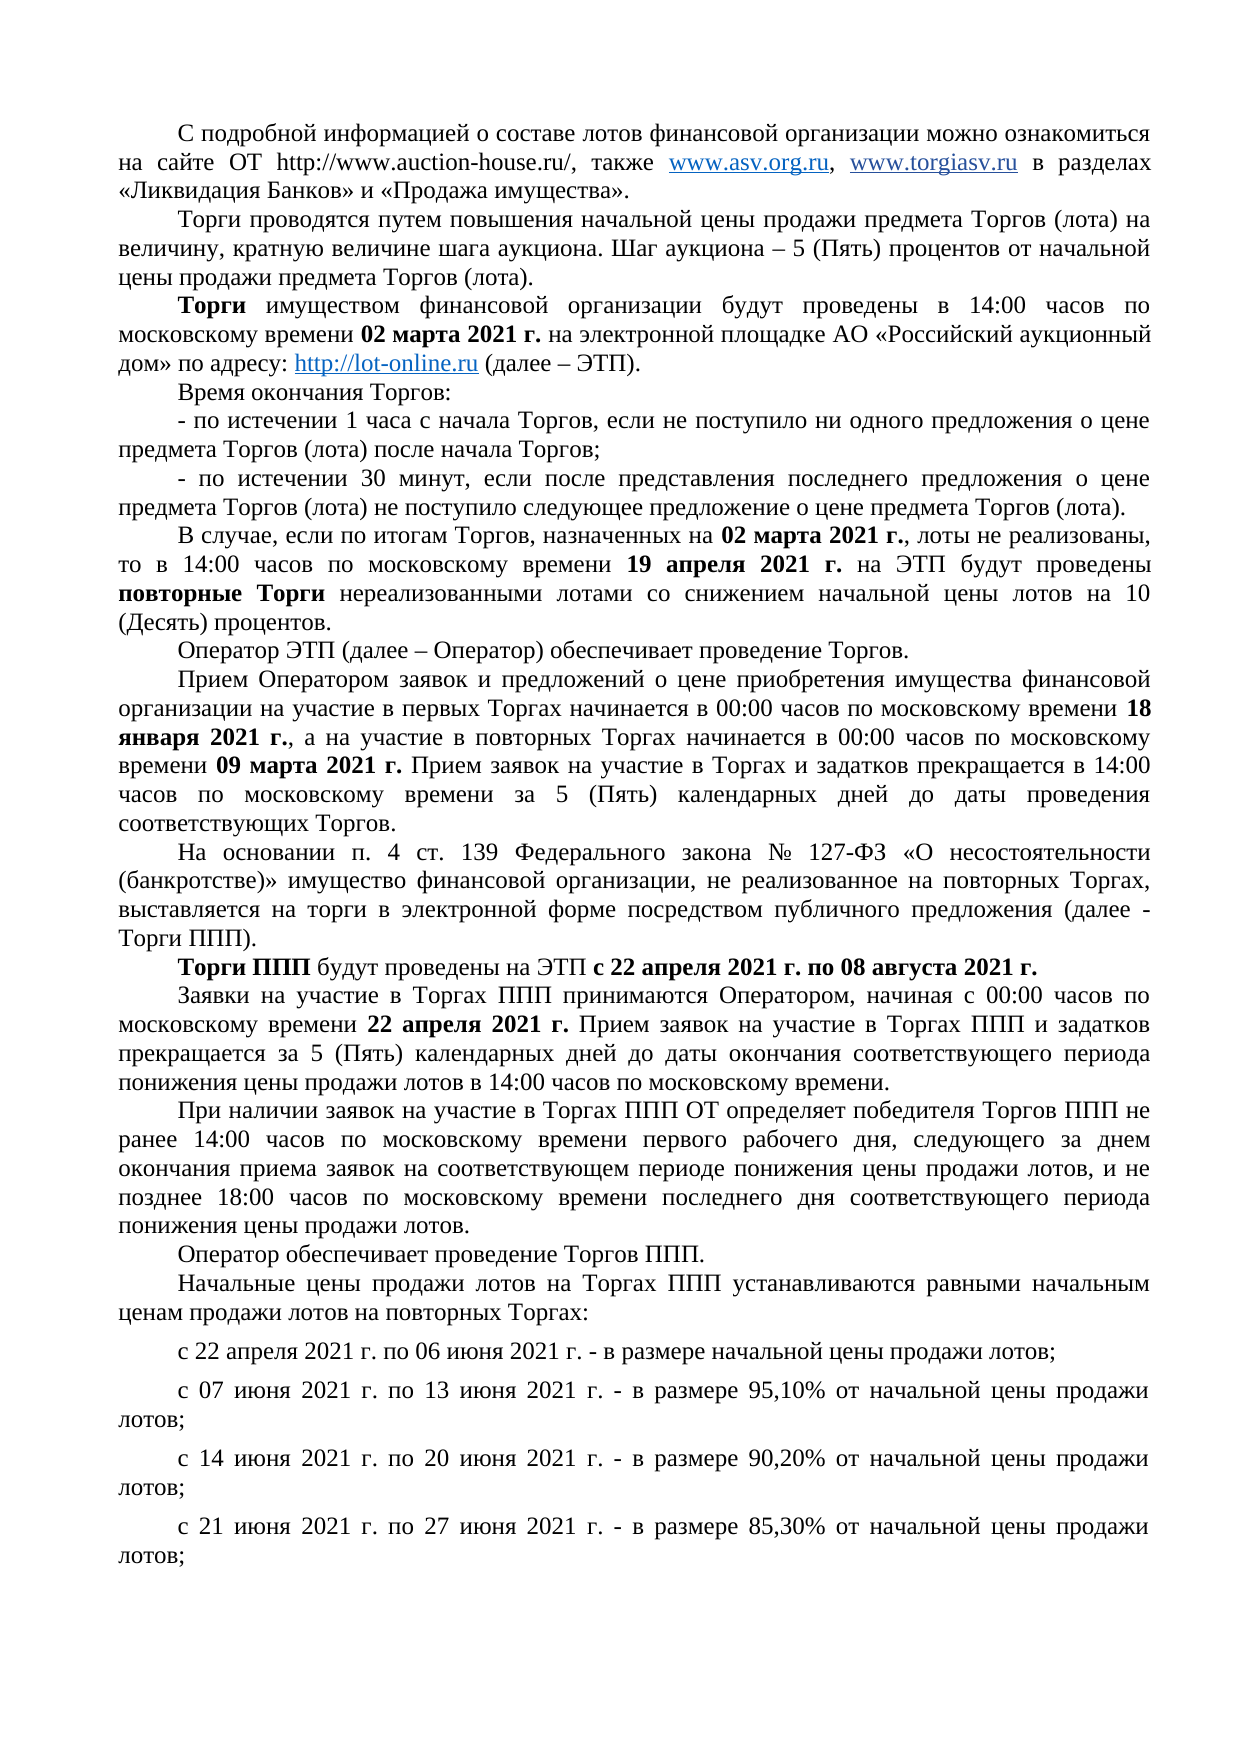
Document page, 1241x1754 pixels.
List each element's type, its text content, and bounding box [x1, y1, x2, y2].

text Оператор обеспечивает проведение Торгов ППП. [118, 1239, 1151, 1268]
text В случае, если по итогам Торгов, назначенных на 02 марта 2021 г., лоты не реализованы, то в 14:00 часов по московскому времени 19 апреля 2021 г. на ЭТП будут проведены повторные Торги нереализованными лотами со снижением начальной цены лотов на 10 (Десять) процентов. [118, 521, 1151, 636]
text - по истечении 1 часа с начала Торгов, если не поступило ни одного предложения о цене предмета Торгов (лота) после начала Торгов; [118, 406, 1151, 463]
text Торги ППП будут проведены на ЭТП с 22 апреля 2021 г. по 08 августа 2021 г. [593, 952, 1151, 981]
text с 21 июня 2021 г. по 27 июня 2021 г. - в размере 85,30% от начальной цены продажи лотов; [118, 1511, 1151, 1568]
text Время окончания Торгов: [118, 377, 1151, 406]
text Прием Оператором заявок и предложений о цене приобретения имущества финансовой организации на участие в первых Торгах начинается в 00:00 часов по московскому времени 18 января 2021 г., а на участие в повторных Торгах начинается в 00:00 часов по московскому времени 09 марта 2021 г. Прием заявок на участие в Торгах и задатков прекращается в 14:00 часов по московскому времени за 5 (Пять) календарных дней до даты проведения соответствующих Торгов. [118, 664, 1151, 837]
text Начальные цены продажи лотов на Торгах ППП устанавливаются равными начальным ценам продажи лотов на повторных Торгах: [118, 1268, 1151, 1326]
text с 14 июня 2021 г. по 20 июня 2021 г. - в размере 90,20% от начальной цены продажи лотов; [118, 1443, 1151, 1501]
text - по истечении 30 минут, если после представления последнего предложения о цене предмета Торгов (лота) не поступило следующее предложение о цене предмета Торгов (лота). [118, 463, 1151, 521]
text С подробной информацией о составе лотов финансовой организации можно ознакомиться на сайте ОТ http://www.auction-house.ru/, также www.asv.org.ru, www.torgiasv.ru в разделах «Ликвидация Банков» и «Продажа имущества». [118, 118, 1151, 204]
text Торги имуществом финансовой организации будут проведены в 14:00 часов по московскому времени 02 марта 2021 г. на электронной площадке АО «Российский аукционный дом» по адресу: http://lot-online.ru (далее – ЭТП). [118, 291, 1151, 377]
text На основании п. 4 ст. 139 Федерального закона № 127-ФЗ «О несостоятельности (банкротстве)» имущество финансовой организации, не реализованное на повторных Торгах, выставляется на торги в электронной форме посредством публичного предложения (далее - Торги ППП). [118, 837, 1151, 952]
text Заявки на участие в Торгах ППП принимаются Оператором, начиная с 00:00 часов по московскому времени 22 апреля 2021 г. Прием заявок на участие в Торгах ППП и задатков прекращается за 5 (Пять) календарных дней до даты окончания соответствующего периода понижения цены продажи лотов в 14:00 часов по московскому времени. [118, 981, 1151, 1096]
text с 22 апреля 2021 г. по 06 июня 2021 г. - в размере начальной цены продажи лотов; [118, 1336, 1151, 1365]
text При наличии заявок на участие в Торгах ППП ОТ определяет победителя Торгов ППП не ранее 14:00 часов по московскому времени первого рабочего дня, следующего за днем окончания приема заявок на соответствующем периоде понижения цены продажи лотов, и не позднее 18:00 часов по московскому времени последнего дня соответствующего периода понижения цены продажи лотов. [118, 1096, 1151, 1239]
text Оператор ЭТП (далее – Оператор) обеспечивает проведение Торгов. [118, 636, 1151, 664]
text с 07 июня 2021 г. по 13 июня 2021 г. - в размере 95,10% от начальной цены продажи лотов; [118, 1375, 1151, 1433]
text Торги проводятся путем повышения начальной цены продажи предмета Торгов (лота) на величину, кратную величине шага аукциона. Шаг аукциона – 5 (Пять) процентов от начальной цены продажи предмета Торгов (лота). [118, 204, 1151, 291]
text Торги ППП будут проведены на ЭТП с 22 апреля 2021 г. по 08 августа 2021 г. [118, 952, 311, 981]
